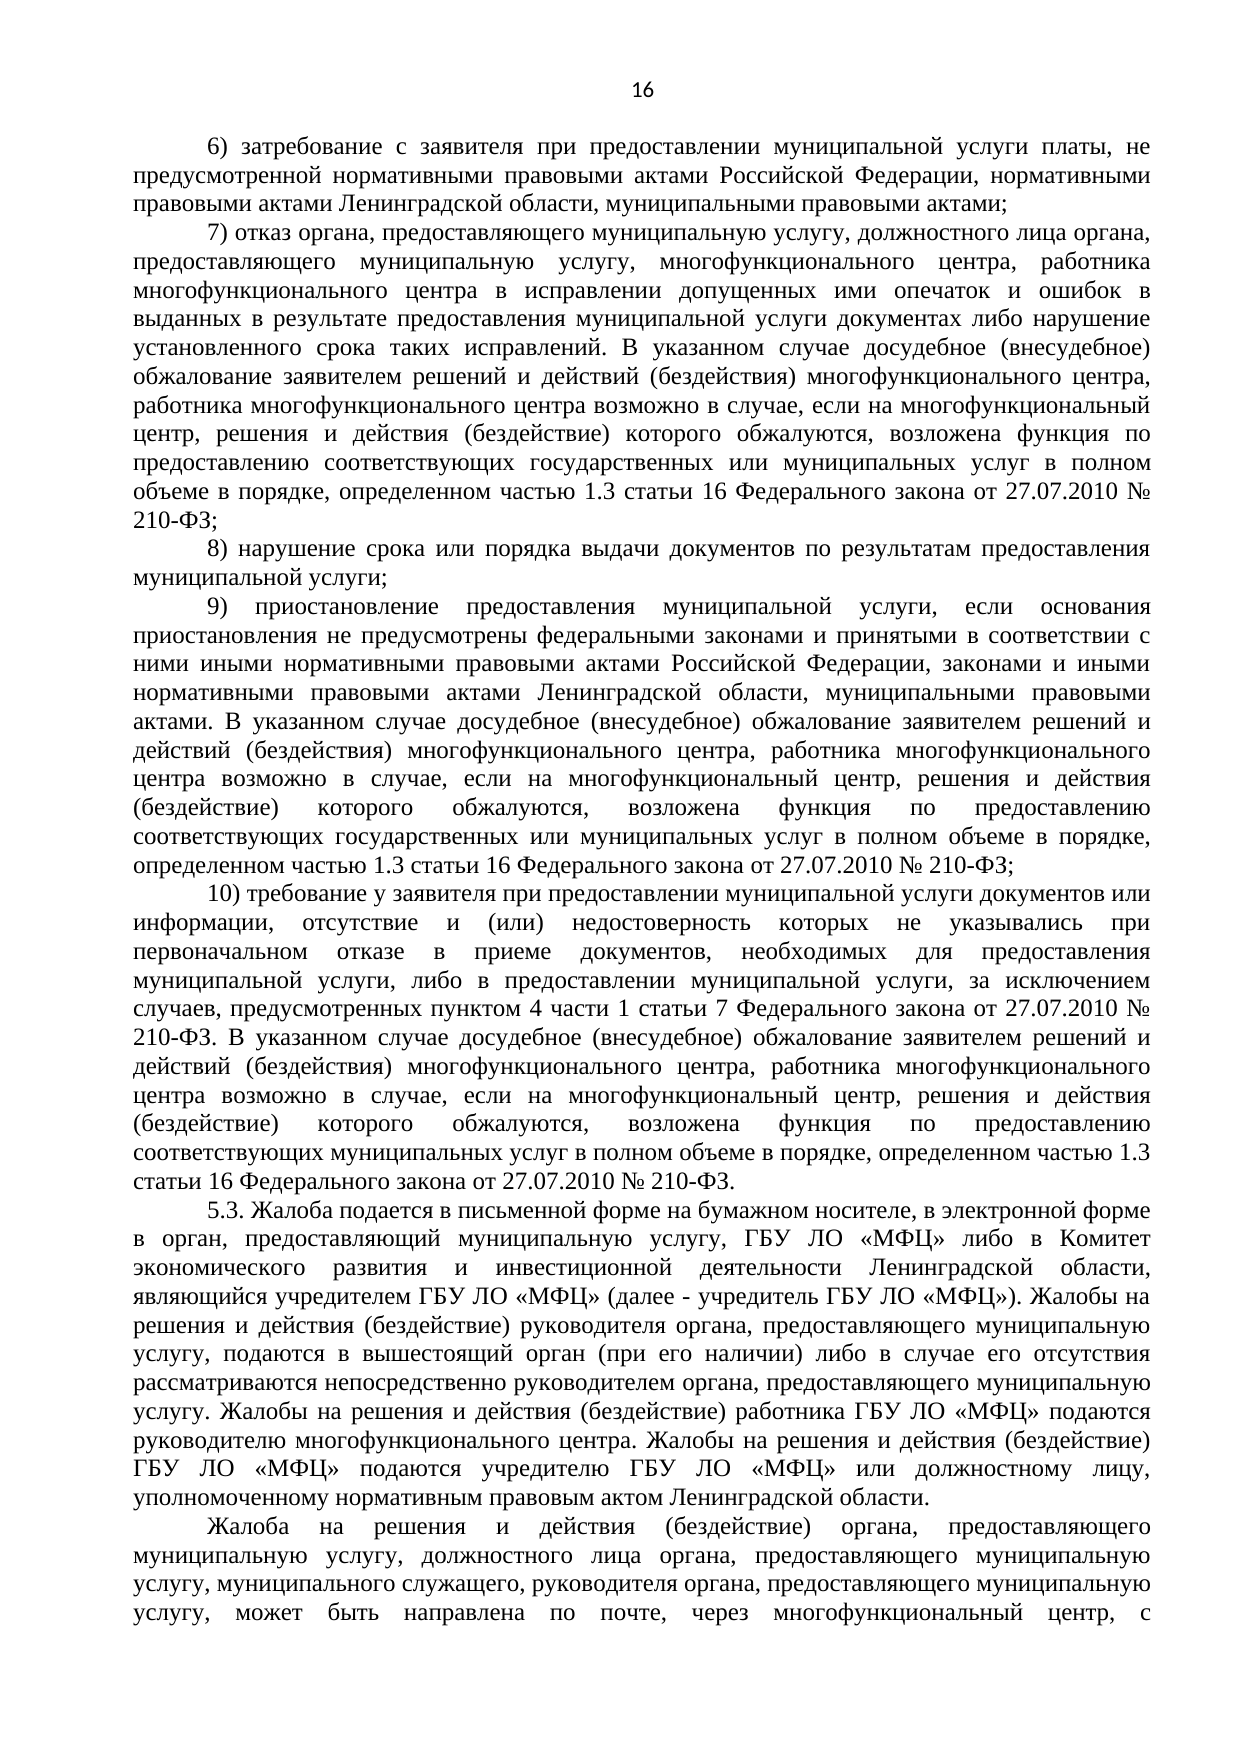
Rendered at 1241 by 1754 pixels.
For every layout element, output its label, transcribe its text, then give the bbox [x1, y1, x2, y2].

text 8) нарушение срока или порядка выдачи документов по результатам предоставления муниципальной услуги; [133, 533, 1152, 591]
text 7) отказ органа, предоставляющего муниципальную услугу, должностного лица органа, предоставляющего муниципальную услугу, многофункционального центра, работника многофункционального центра в исправлении допущенных ими опечаток и ошибок в выданных в результате предоставления муниципальной услуги документах либо нарушение установленного срока таких исправлений. В указанном случае досудебное (внесудебное) обжалование заявителем решений и действий (бездействия) многофункционального центра, работника многофункционального центра возможно в случае, если на многофункциональный центр, решения и действия (бездействие) которого обжалуются, возложена функция по предоставлению соответствующих государственных или муниципальных услуг в полном объеме в порядке, определенном частью 1.3 статьи 16 Федерального закона от 27.07.2010 № 210-ФЗ; [133, 217, 1152, 533]
text 10) требование у заявителя при предоставлении муниципальной услуги документов или информации, отсутствие и (или) недостоверность которых не указывались при первоначальном отказе в приеме документов, необходимых для предоставления муниципальной услуги, либо в предоставлении муниципальной услуги, за исключением случаев, предусмотренных пунктом 4 части 1 статьи 7 Федерального закона от 27.07.2010 № 210-ФЗ. В указанном случае досудебное (внесудебное) обжалование заявителем решений и действий (бездействия) многофункционального центра, работника многофункционального центра возможно в случае, если на многофункциональный центр, решения и действия (бездействие) которого обжалуются, возложена функция по предоставлению соответствующих муниципальных услуг в полном объеме в порядке, определенном частью 1.3 статьи 16 Федерального закона от 27.07.2010 № 210-ФЗ. [133, 878, 1152, 1195]
text 6) затребование с заявителя при предоставлении муниципальной услуги платы, не предусмотренной нормативными правовыми актами Российской Федерации, нормативными правовыми актами Ленинградской области, муниципальными правовыми актами; [133, 131, 1152, 217]
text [133, 1511, 1152, 1626]
text 5.3. Жалоба подается в письменной форме на бумажном носителе, в электронной форме в орган, предоставляющий муниципальную услугу, ГБУ ЛО «МФЦ» либо в Комитет экономического развития и инвестиционной деятельности Ленинградской области, являющийся учредителем ГБУ ЛО «МФЦ» (далее - учредитель ГБУ ЛО «МФЦ»). Жалобы на решения и действия (бездействие) руководителя органа, предоставляющего муниципальную услугу, подаются в вышестоящий орган (при его наличии) либо в случае его отсутствия рассматриваются непосредственно руководителем органа, предоставляющего муниципальную услугу. Жалобы на решения и действия (бездействие) работника ГБУ ЛО «МФЦ» подаются руководителю многофункционального центра. Жалобы на решения и действия (бездействие) ГБУ ЛО «МФЦ» подаются учредителю ГБУ ЛО «МФЦ» или должностному лицу, уполномоченному нормативным правовым актом Ленинградской области. [133, 1195, 1152, 1511]
text 9) приостановление предоставления муниципальной услуги, если основания приостановления не предусмотрены федеральными законами и принятыми в соответствии с ними иными нормативными правовыми актами Российской Федерации, законами и иными нормативными правовыми актами Ленинградской области, муниципальными правовыми актами. В указанном случае досудебное (внесудебное) обжалование заявителем решений и действий (бездействия) многофункционального центра, работника многофункционального центра возможно в случае, если на многофункциональный центр, решения и действия (бездействие) которого обжалуются, возложена функция по предоставлению соответствующих государственных или муниципальных услуг в полном объеме в порядке, определенном частью 1.3 статьи 16 Федерального закона от 27.07.2010 № 210-ФЗ; [133, 591, 1152, 878]
